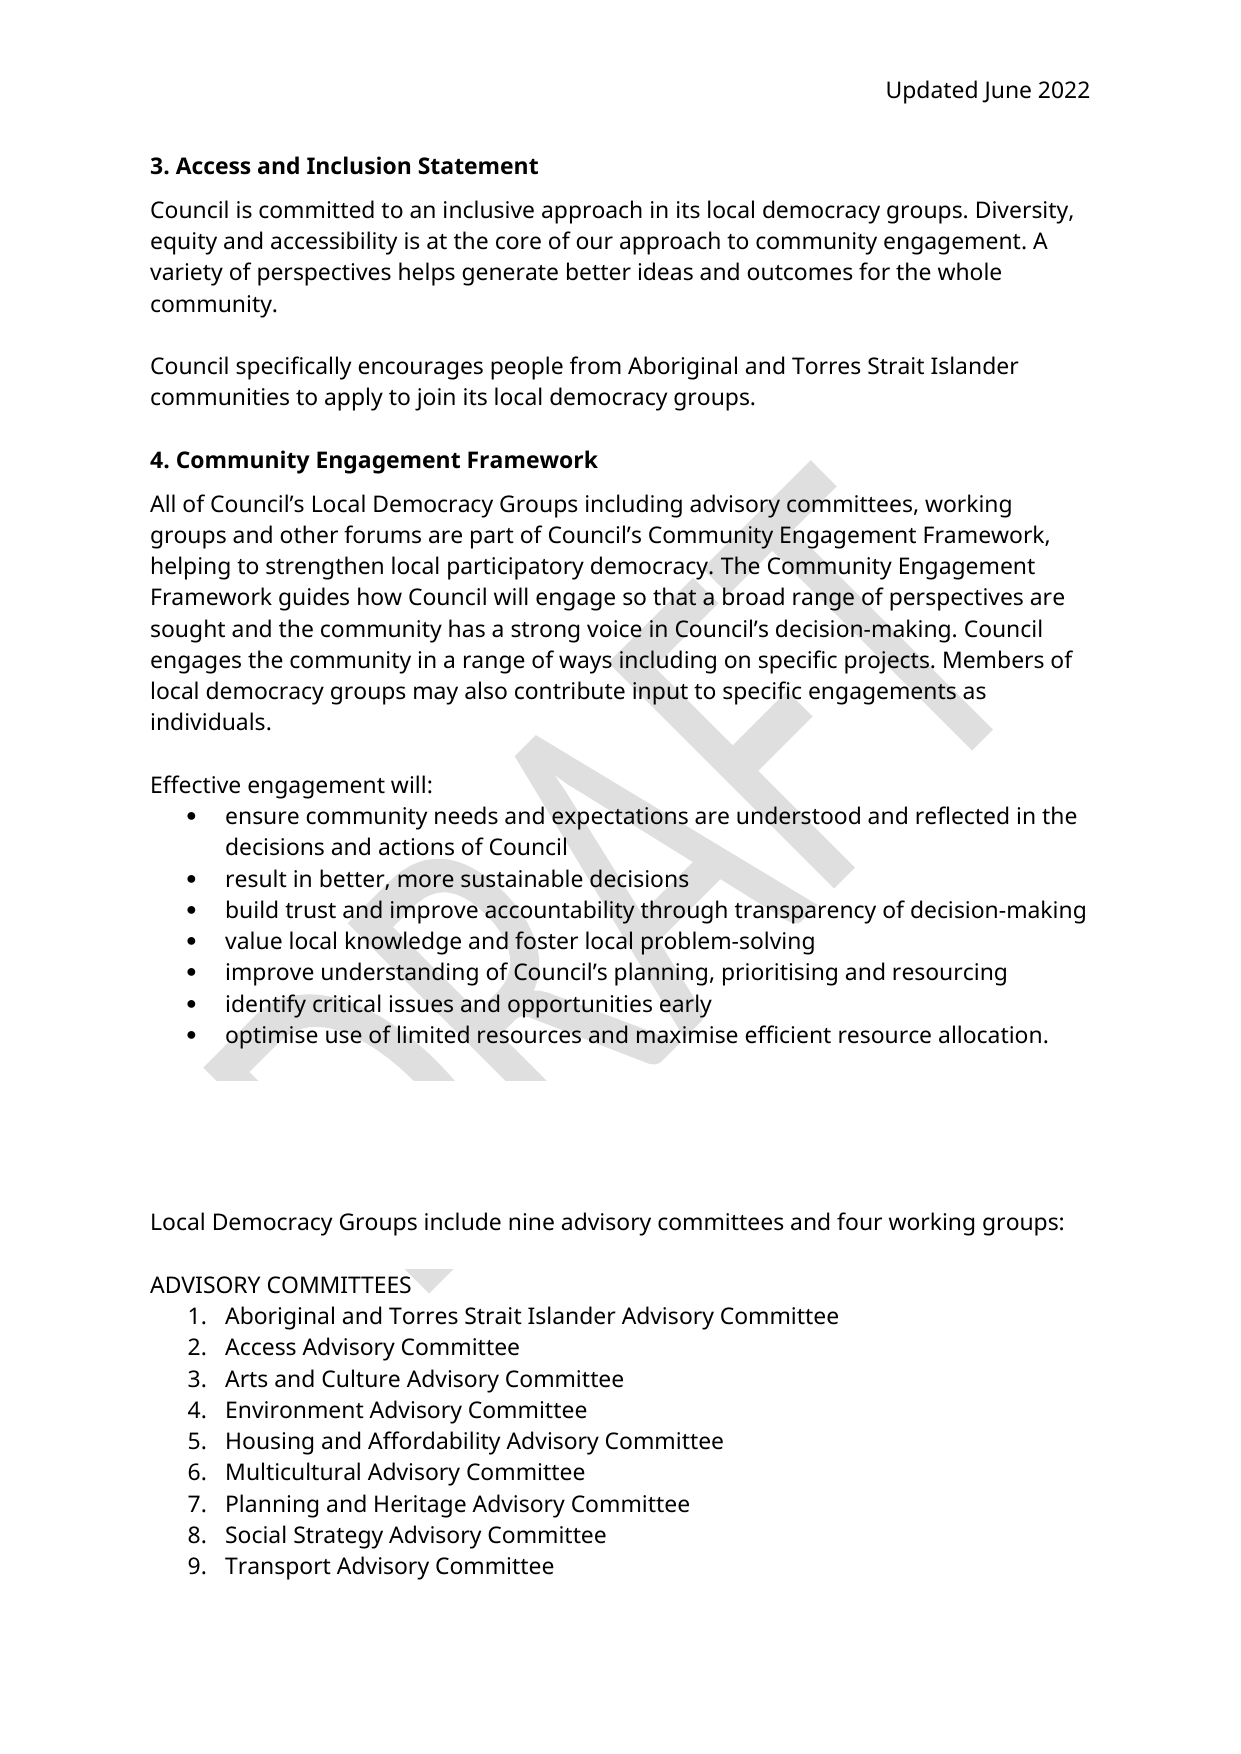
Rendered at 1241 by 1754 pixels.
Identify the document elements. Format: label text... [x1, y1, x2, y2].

list Multicultural Advisory Committee [187, 1456, 1090, 1487]
text Council specifically encourages people from Aboriginal and Torres Strait Islander communities to apply to join its local democracy groups. [150, 350, 1090, 412]
list build trust and improve accountability through transparency of decision-making [187, 894, 1090, 925]
list optimise use of limited resources and maximise efficient resource allocation. [187, 1019, 1090, 1050]
text Council is committed to an inclusive approach in its local democracy groups. Diversity, equity and accessibility is at the core of our approach to community engagement. A variety of perspectives helps generate better ideas and outcomes for the whole community. [150, 194, 1090, 319]
list Access Advisory Committee [187, 1331, 1090, 1362]
text 3. Access and Inclusion Statement [150, 150, 1090, 181]
list ensure community needs and expectations are understood and reflected in the decisions and actions of Council [187, 800, 1090, 862]
list Environment Advisory Committee [187, 1394, 1090, 1425]
list improve understanding of Council’s planning, prioritising and resourcing [187, 956, 1090, 987]
list Housing and Affordability Advisory Committee [187, 1425, 1090, 1456]
list Arts and Culture Advisory Committee [187, 1362, 1090, 1394]
list Social Strategy Advisory Committee [187, 1519, 1090, 1550]
list result in better, more sustainable decisions [187, 862, 1090, 894]
list value local knowledge and foster local problem-solving [187, 925, 1090, 956]
list identify critical issues and opportunities early [187, 987, 1090, 1019]
text Local Democracy Groups include nine advisory committees and four working groups: [150, 1206, 1090, 1237]
text Effective engagement will: [150, 769, 1090, 800]
list Planning and Heritage Advisory Committee [187, 1487, 1090, 1519]
text ADVISORY COMMITTEES [150, 1269, 1090, 1300]
text 4. Community Engagement Framework [150, 444, 1090, 475]
list Transport Advisory Committee [187, 1550, 1090, 1581]
list Aboriginal and Torres Strait Islander Advisory Committee [187, 1300, 1090, 1331]
text All of Council’s Local Democracy Groups including advisory committees, working groups and other forums are part of Council’s Community Engagement Framework, helping to strengthen local participatory democracy. The Community Engagement Framework guides how Council will engage so that a broad range of perspectives are sought and the community has a strong voice in Council’s decision-making. Council engages the community in a range of ways including on specific projects. Members of local democracy groups may also contribute input to specific engagements as individuals. [150, 487, 1090, 737]
